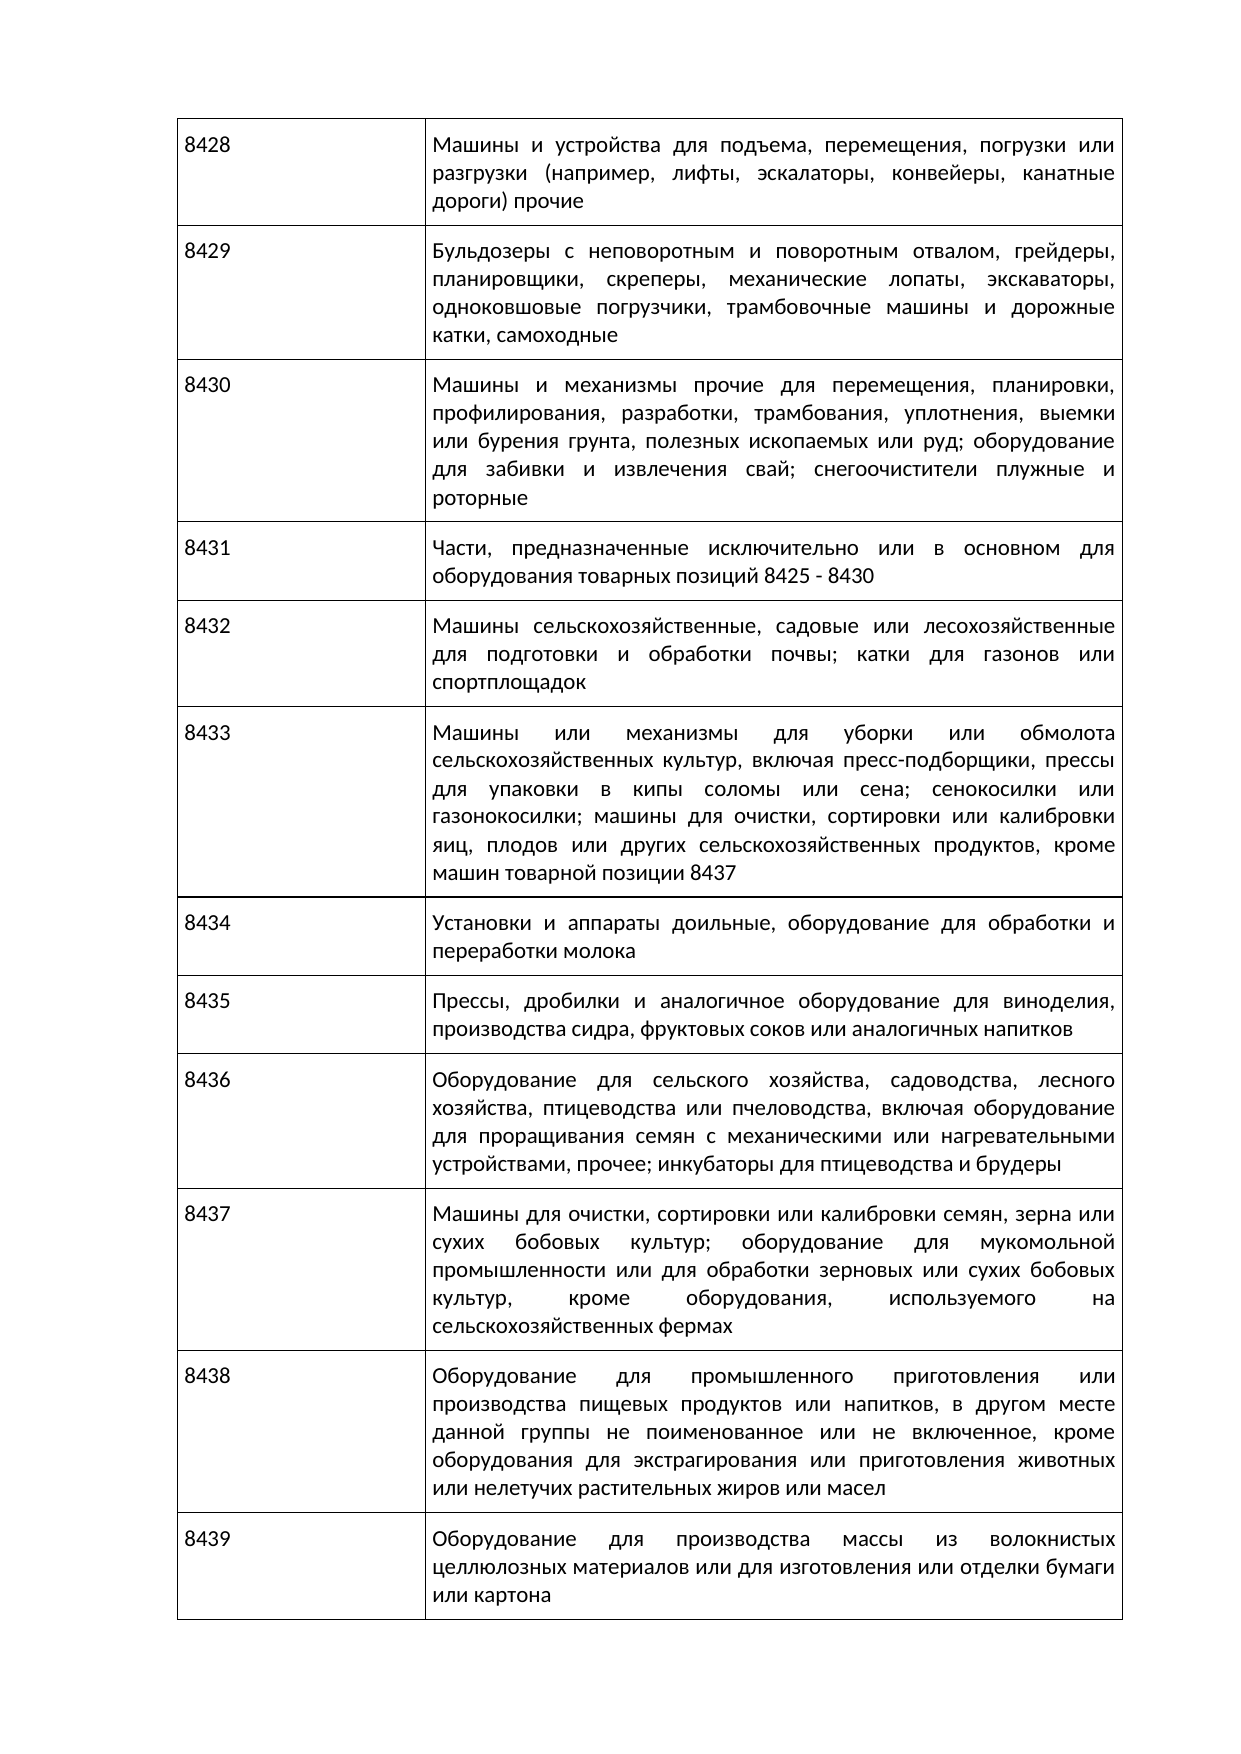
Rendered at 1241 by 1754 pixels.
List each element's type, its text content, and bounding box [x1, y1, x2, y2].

table_cell 8436 [178, 1054, 425, 1187]
table_cell Установки и аппараты доильные, оборудование для обработки и переработки молока [426, 898, 1122, 975]
table_cell Бульдозеры с неповоротным и поворотным отвалом, грейдеры, планировщики, скреперы, механические лопаты, экскаваторы, одноковшовые погрузчики, трамбовочные машины и дорожные катки, самоходные [426, 226, 1122, 359]
table_cell Машины и устройства для подъема, перемещения, погрузки или разгрузки (например, лифты, эскалаторы, конвейеры, канатные дороги) прочие [426, 119, 1122, 224]
table_cell 8428 [178, 119, 425, 224]
table_cell Машины сельскохозяйственные, садовые или лесохозяйственные для подготовки и обработки почвы; катки для газонов или спортплощадок [426, 601, 1122, 706]
table_cell Оборудование для промышленного приготовления или производства пищевых продуктов или напитков, в другом месте данной группы не поименованное или не включенное, кроме оборудования для экстрагирования или приготовления животных или нелетучих растительных жиров или масел [426, 1351, 1122, 1512]
table_cell Оборудование для производства массы из волокнистых целлюлозных материалов или для изготовления или отделки бумаги или картона [426, 1513, 1122, 1618]
table_cell Машины и механизмы прочие для перемещения, планировки, профилирования, разработки, трамбования, уплотнения, выемки или бурения грунта, полезных ископаемых или руд; оборудование для забивки и извлечения свай; снегоочистители плужные и роторные [426, 360, 1122, 521]
table_cell 8429 [178, 226, 425, 359]
table_cell 8437 [178, 1189, 425, 1350]
table_cell 8431 [178, 522, 425, 599]
table_cell Прессы, дробилки и аналогичное оборудование для виноделия, производства сидра, фруктовых соков или аналогичных напитков [426, 976, 1122, 1053]
table_cell 8438 [178, 1351, 425, 1512]
table_cell Оборудование для сельского хозяйства, садоводства, лесного хозяйства, птицеводства или пчеловодства, включая оборудование для проращивания семян с механическими или нагревательными устройствами, прочее; инкубаторы для птицеводства и брудеры [426, 1054, 1122, 1187]
table_cell 8432 [178, 601, 425, 706]
table_cell 8430 [178, 360, 425, 521]
table_cell Машины или механизмы для уборки или обмолота сельскохозяйственных культур, включая пресс-подборщики, прессы для упаковки в кипы соломы или сена; сенокосилки или газонокосилки; машины для очистки, сортировки или калибровки яиц, плодов или других сельскохозяйственных продуктов, кроме машин товарной позиции 8437 [426, 707, 1122, 896]
table_cell Части, предназначенные исключительно или в основном для оборудования товарных позиций 8425 - 8430 [426, 522, 1122, 599]
table_cell Машины для очистки, сортировки или калибровки семян, зерна или сухих бобовых культур; оборудование для мукомольной промышленности или для обработки зерновых или сухих бобовых культур, кроме оборудования, используемого на сельскохозяйственных фермах [426, 1189, 1122, 1350]
table_cell 8439 [178, 1513, 425, 1618]
table_cell 8434 [178, 898, 425, 975]
table_cell 8435 [178, 976, 425, 1053]
table_cell 8433 [178, 707, 425, 896]
